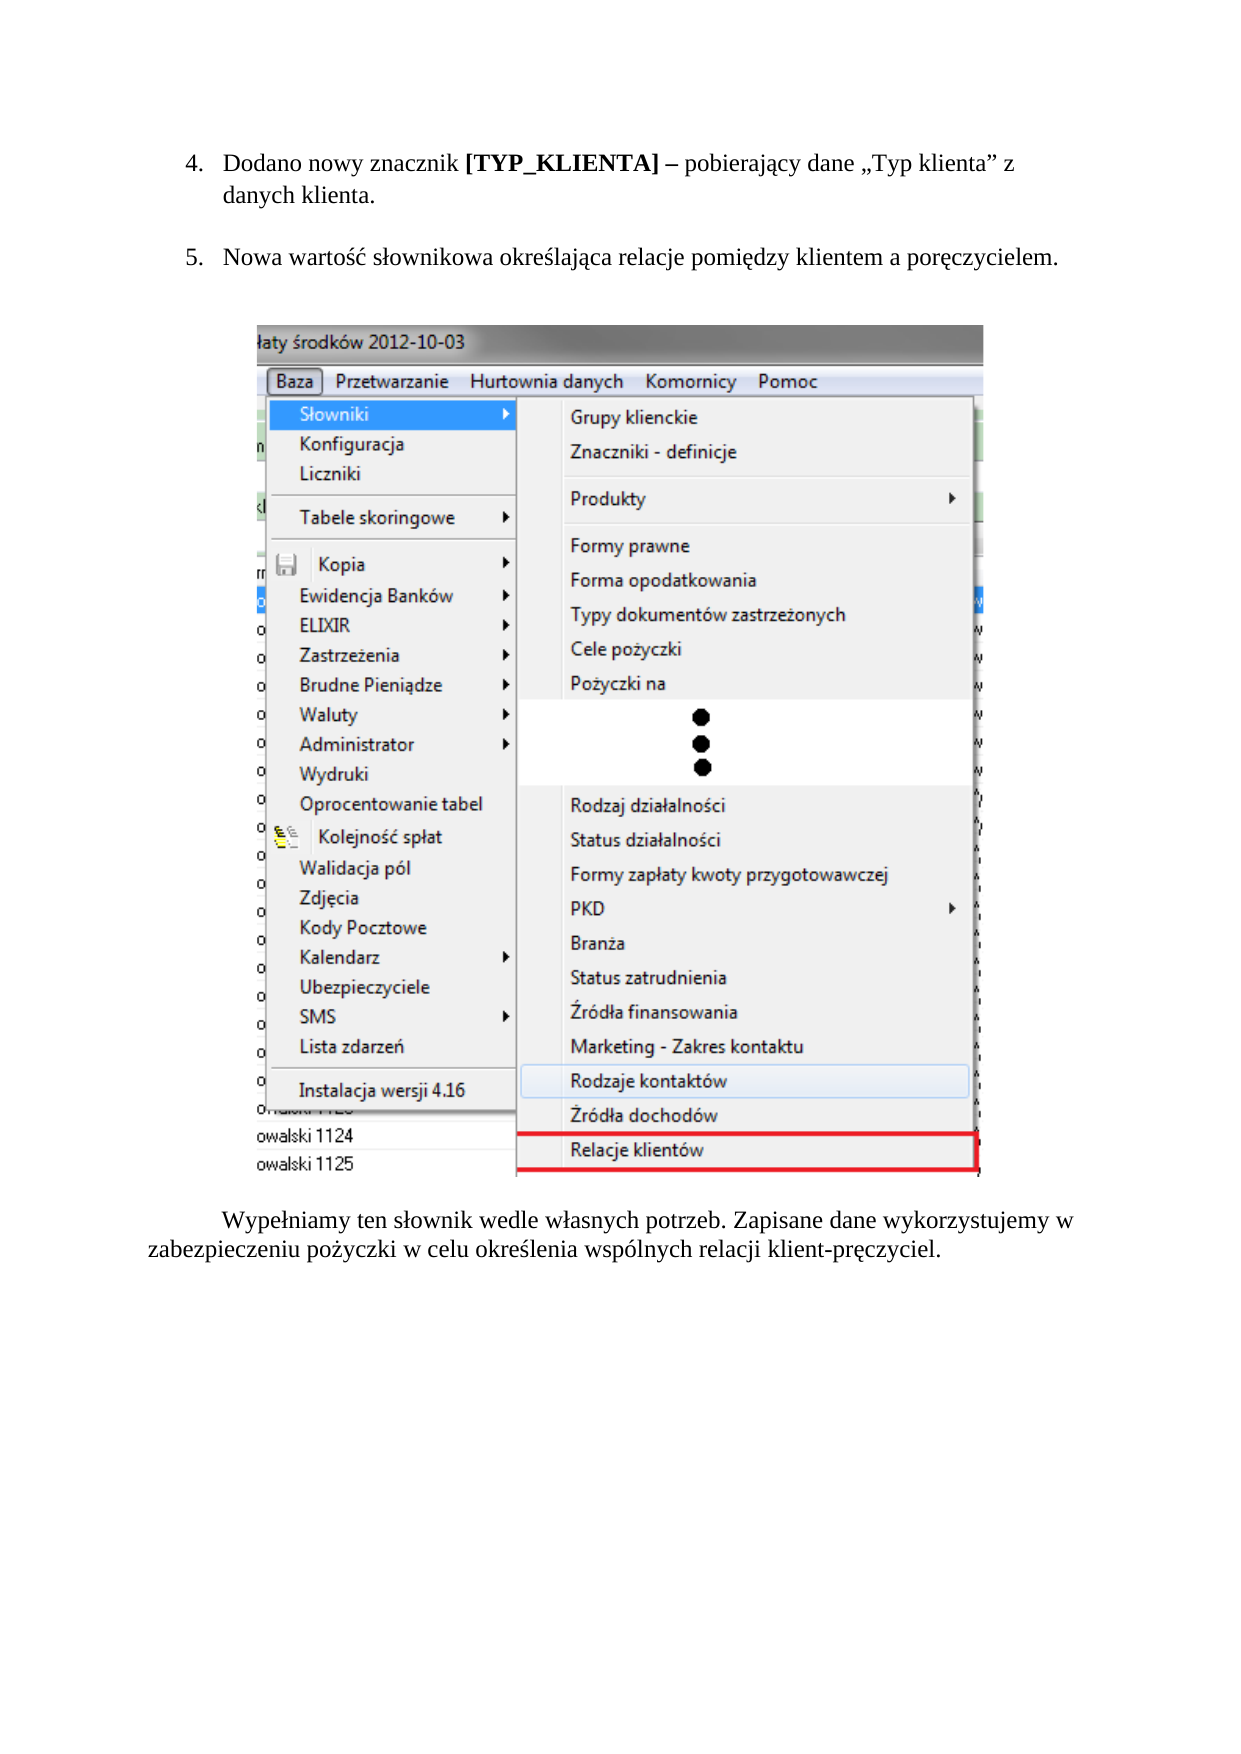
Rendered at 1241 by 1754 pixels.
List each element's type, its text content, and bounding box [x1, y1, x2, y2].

text Wypełniamy ten słownik wedle własnych potrzeb. Zapisane dane wykorzystujemy w zabezpieczeniu pożyczki w celu określenia wspólnych relacji klient-pręczyciel. [148, 1205, 1093, 1263]
list Dodano nowy znacznik [TYP_KLIENTA] – pobierający dane „Typ klienta” z danych klienta. [185, 148, 1093, 209]
picture [256, 325, 984, 1177]
list Nowa wartość słownikowa określająca relacje pomiędzy klientem a poręczycielem. [185, 242, 1093, 271]
